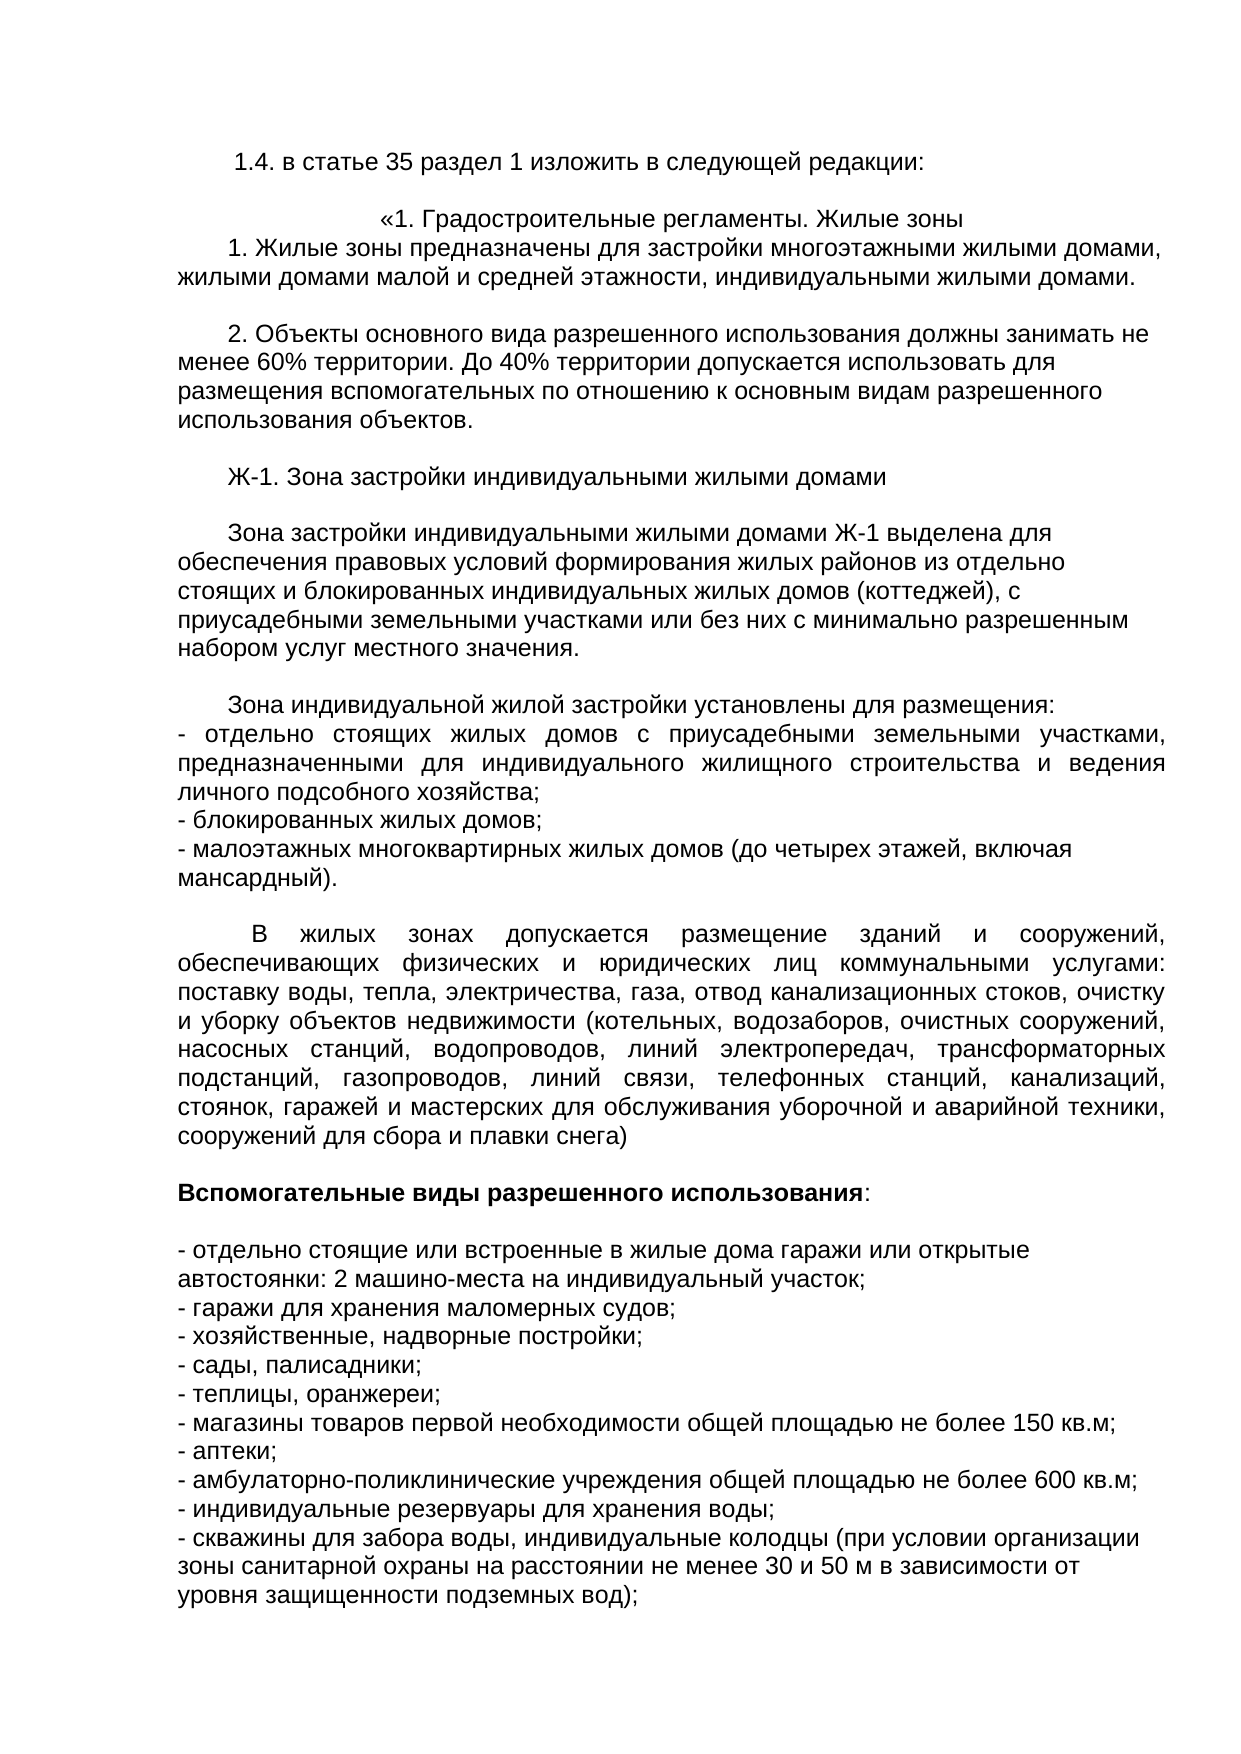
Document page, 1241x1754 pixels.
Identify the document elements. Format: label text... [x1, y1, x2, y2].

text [177, 1292, 1167, 1609]
text «1. Градостроительные регламенты. Жилые зоны [177, 204, 1167, 233]
text - отдельно стоящие или встроенные в жилые дома гаражи или открытые автостоянки: 2 машино-места на индивидуальный участок; [177, 1235, 1167, 1292]
text - блокированных жилых домов; [177, 805, 1167, 834]
text В жилых зонах допускается размещение зданий и сооружений, обеспечивающих физических и юридических лиц коммунальными услугами: поставку воды, тепла, электричества, газа, отвод канализационных стоков, очистку и уборку объектов недвижимости (котельных, водозаборов, очистных сооружений, насосных станций, водопроводов, линий электропередач, трансформаторных подстанций, газопроводов, линий связи, телефонных станций, канализаций, стоянок, гаражей и мастерских для обслуживания уборочной и аварийной техники, сооружений для сбора и плавки снега) [177, 919, 1167, 1149]
text Ж-1. Зона застройки индивидуальными жилыми домами [177, 462, 1167, 518]
text 1. Жилые зоны предназначены для застройки многоэтажными жилыми домами, жилыми домами малой и средней этажности, индивидуальными жилыми домами. [177, 233, 1167, 319]
text 1.4. в статье 35 раздел 1 изложить в следующей редакции: [177, 147, 1167, 176]
text Вспомогательные виды разрешенного использования: [177, 1149, 1167, 1235]
text - малоэтажных многоквартирных жилых домов (до четырех этажей, включая мансардный). [177, 834, 1167, 919]
text Зона застройки индивидуальными жилыми домами Ж-1 выделена для обеспечения правовых условий формирования жилых районов из отдельно стоящих и блокированных индивидуальных жилых домов (коттеджей), с приусадебными земельными участками или без них с минимально разрешенным набором услуг местного значения. [177, 518, 1167, 690]
text - отдельно стоящих жилых домов с приусадебными земельными участками, предназначенными для индивидуального жилищного строительства и ведения личного подсобного хозяйства; [177, 719, 1167, 805]
text Зона индивидуальной жилой застройки установлены для размещения: [177, 690, 1167, 719]
text 2. Объекты основного вида разрешенного использования должны занимать не менее 60% территории. До 40% территории допускается использовать для размещения вспомогательных по отношению к основным видам разрешенного использования объектов. [177, 319, 1167, 462]
